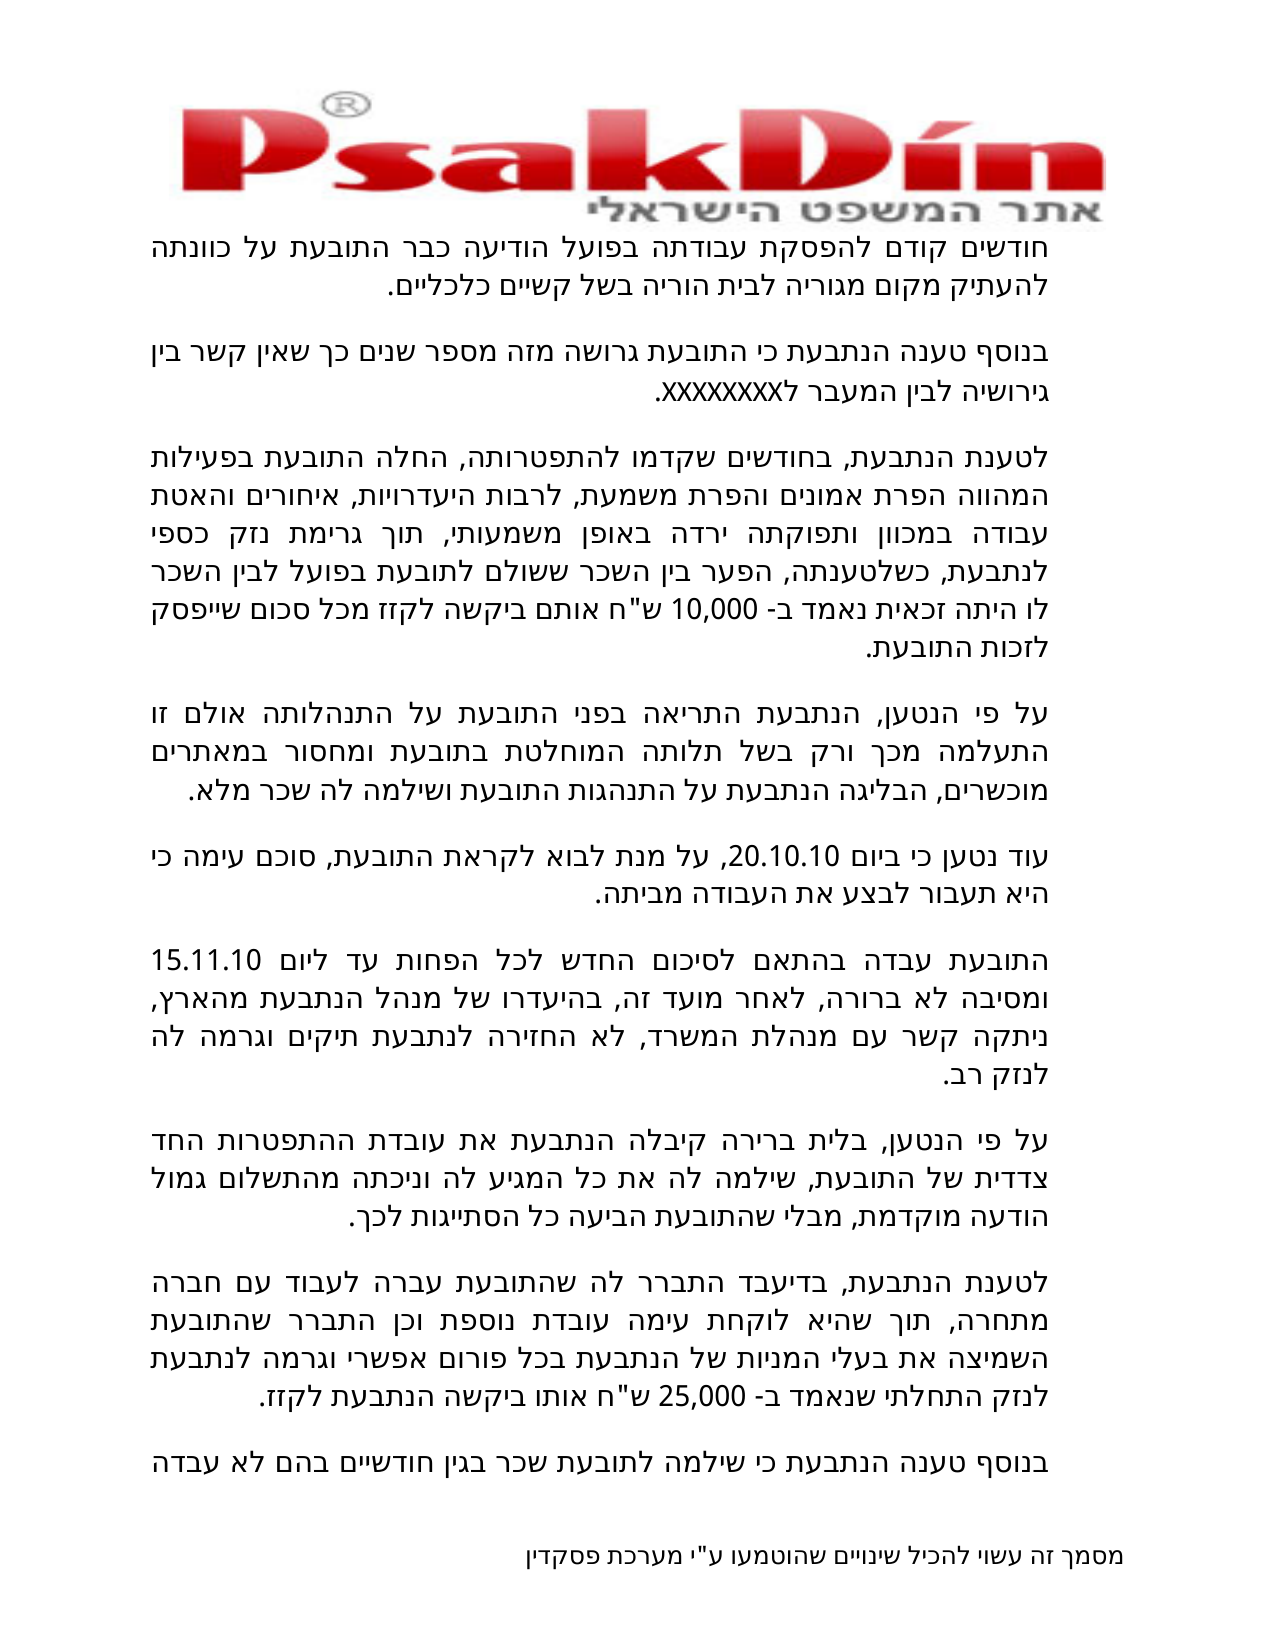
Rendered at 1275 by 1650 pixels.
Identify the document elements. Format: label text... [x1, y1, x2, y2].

text על פי הנטען, הנתבעת התריאה בפני התובעת על התנהלותה אולם זו התעלמה מכך ורק בשל תלותה המוחלטת בתובעת ומחסור במאתרים מוכשרים, הבליגה הנתבעת על התנהגות התובעת ושילמה לה שכר מלא. [150, 849, 1050, 951]
text לטענתה, התובעת אינה עומדת בתנאים הנדרשים על פי סעיף 8 לחוק פיצויי פיטורים, תשכ"ג – 1963, כשעל פי הנטען, התובעת לא התפטרה לשם מעבר להתנחלות אלא עזבה עבודתה ביום 15.11.10 באופן חד צדדי וללא הודעה מוקדמת, לאחר מחלוקת עם מנהלת המשרד, כשמספר חודשים קודם להפסקת עבודתה בפועל הודיעה כבר התובעת על כוונתה להעתיק מקום מגוריה לבית הוריה בשל קשיים כלכליים. [150, 265, 1050, 469]
text בנוסף טענה הנתבעת כי התובעת גרושה מזה מספר שנים כך שאין קשר בין גירושיה לבין המעבר לXXXXXXXX. [150, 503, 1050, 577]
text עוד נטען כי ביום 20.10.10, על מנת לבוא לקראת התובעת, סוכם עימה כי היא תעבור לבצע את העבודה מביתה. [150, 984, 1050, 1052]
text התובעת עבדה בהתאם לסיכום החדש לכל הפחות עד ליום 15.11.10 ומסיבה לא ברורה, לאחר מועד זה, בהיעדרו של מנהל הנתבעת מהארץ, ניתקה קשר עם מנהלת המשרד, לא החזירה לנתבעת תיקים וגרמה לה לנזק רב. [150, 1087, 1050, 1222]
text לטענת הנתבעת, בחודשים שקדמו להתפטרותה, החלה התובעת בפעילות המהווה הפרת אמונים והפרת משמעת, לרבות היעדרויות, איחורים והאטת עבודה במכוון ותפוקתה ירדה באופן משמעותי, תוך גרימת נזק כספי לנתבעת, כשלטענתה, הפער בין השכר ששולם לתובעת בפועל לבין השכר לו היתה זכאית נאמד ב- 10,000 ש"ח אותם ביקשה לקזז מכל סכום שייפסק לזכות התובעת. [150, 611, 1050, 814]
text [150, 1392, 1050, 1460]
text על פי הנטען, בלית ברירה קיבלה הנתבעת את עובדת ההתפטרות החד צדדית של התובעת, שילמה לה את כל המגיע לה וניכתה מהתשלום גמול הודעה מוקדמת, מבלי שהתובעת הביעה כל הסתייגות לכך. [150, 1256, 1050, 1358]
